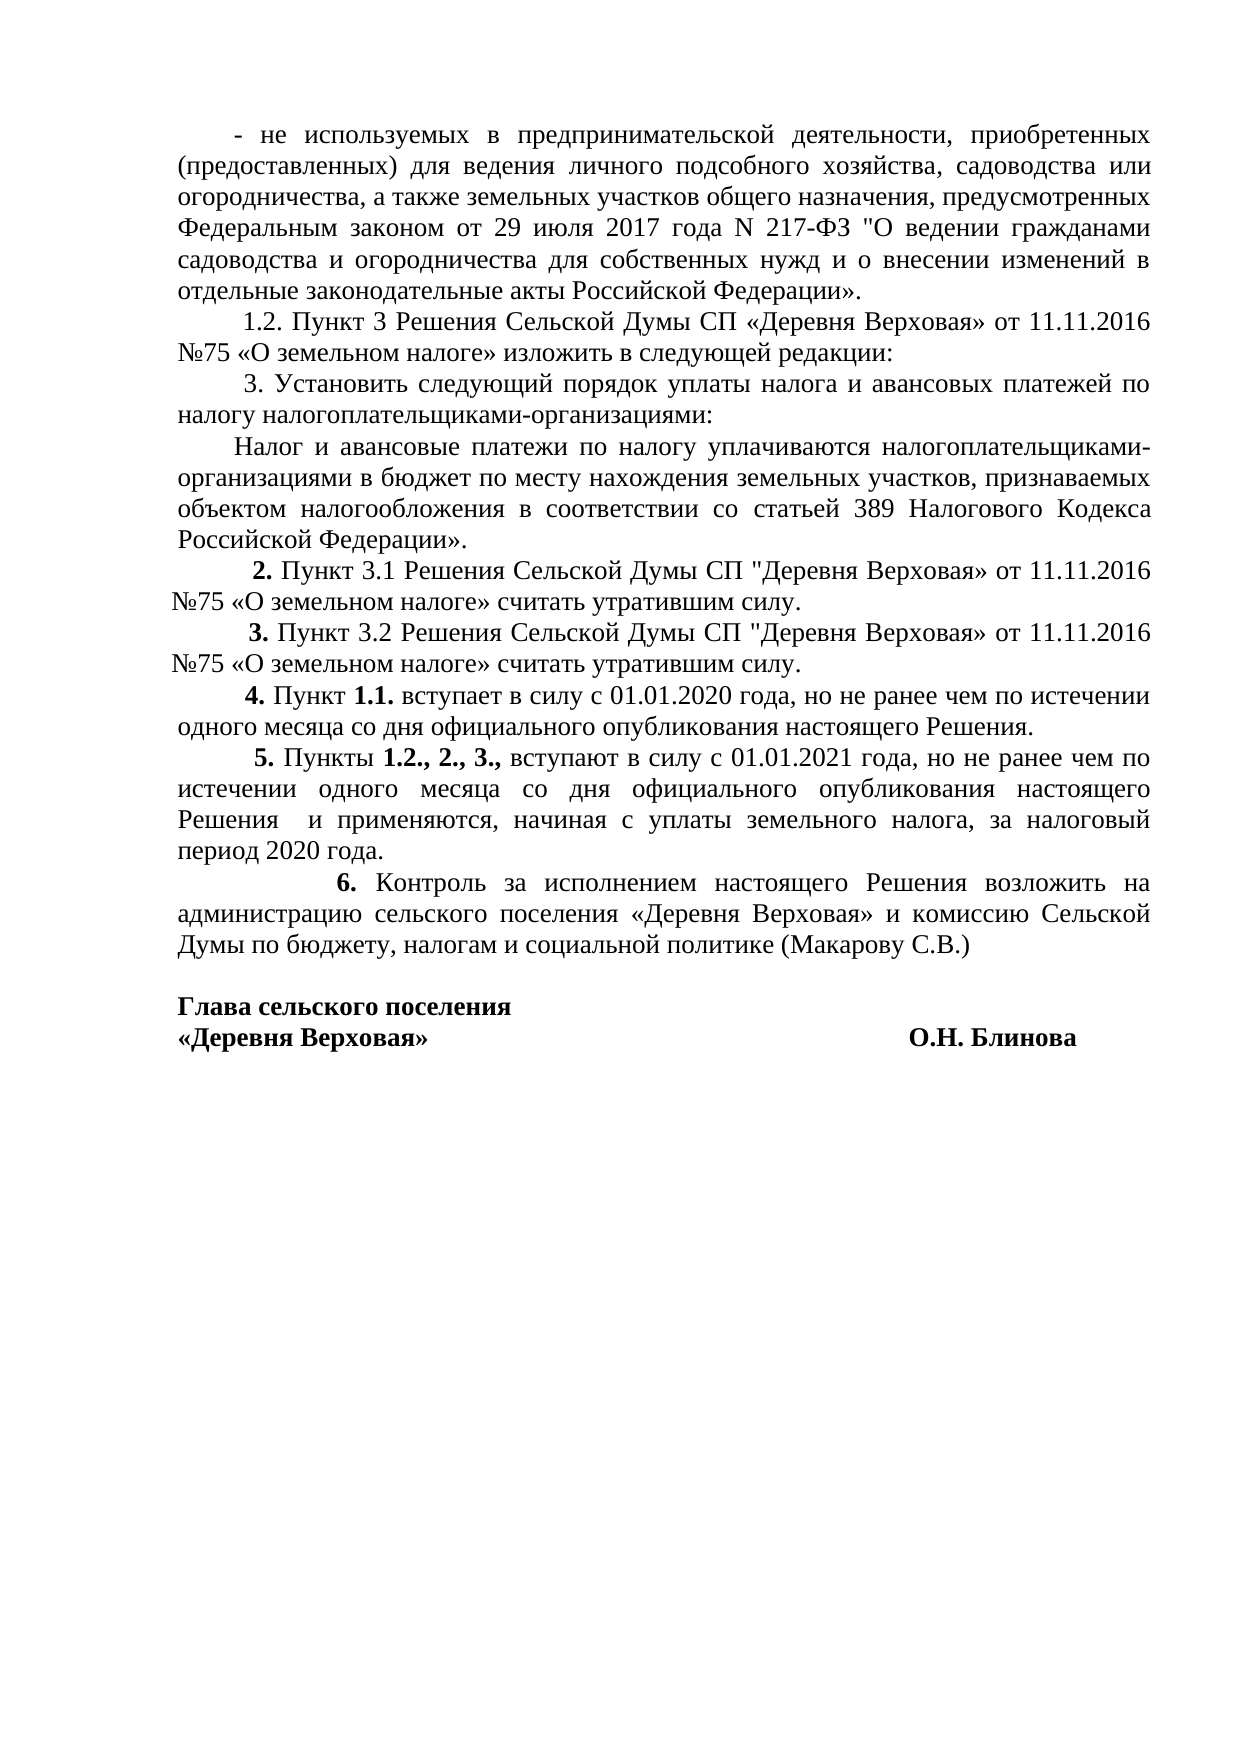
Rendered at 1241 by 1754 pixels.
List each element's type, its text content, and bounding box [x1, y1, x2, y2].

text 1.2. Пункт 3 Решения Сельской Думы СП «Деревня Верховая» от 11.11.2016 №75 «О земельном налоге» изложить в следующей редакции: [177, 305, 1152, 367]
text Глава сельского поселения [177, 990, 1152, 1021]
text 3. Установить следующий порядок уплаты налога и авансовых платежей по налогу налогоплательщиками-организациями: [177, 367, 1152, 429]
text - не используемых в предпринимательской деятельности, приобретенных (предоставленных) для ведения личного подсобного хозяйства, садоводства или огородничества, а также земельных участков общего назначения, предусмотренных Федеральным законом от 29 июля 2017 года N 217-ФЗ "О ведении гражданами садоводства и огородничества для собственных нужд и о внесении изменений в отдельные законодательные акты Российской Федерации». [177, 118, 1152, 305]
text 4. Пункт 1.1. вступает в силу с 01.01.2020 года, но не ранее чем по истечении одного месяца со дня официального опубликования настоящего Решения. [177, 679, 1152, 741]
text 5. Пункты 1.2., 2., 3., вступают в силу с 01.01.2021 года, но не ранее чем по истечении одного месяца со дня официального опубликования настоящего Решения и применяются, начиная с уплаты земельного налога, за налоговый период 2020 года. [177, 741, 1152, 866]
text 3. Пункт 3.2 Решения Сельской Думы СП "Деревня Верховая» от 11.11.2016 №75 «О земельном налоге» считать утратившим силу. [171, 616, 1152, 679]
text 2. Пункт 3.1 Решения Сельской Думы СП "Деревня Верховая» от 11.11.2016 №75 «О земельном налоге» считать утратившим силу. [171, 554, 1152, 616]
text 6. Контроль за исполнением настоящего Решения возложить на администрацию сельского поселения «Деревня Верховая» и комиссию Сельской Думы по бюджету, налогам и социальной политике (Макарову С.В.) [177, 866, 1152, 959]
text «Деревня Верховая» О.Н. Блинова [177, 1021, 1152, 1053]
text Налог и авансовые платежи по налогу уплачиваются налогоплательщиками-организациями в бюджет по месту нахождения земельных участков, признаваемых объектом налогообложения в соответствии со статьей 389 Налогового Кодекса Российской Федерации». [177, 429, 1152, 554]
